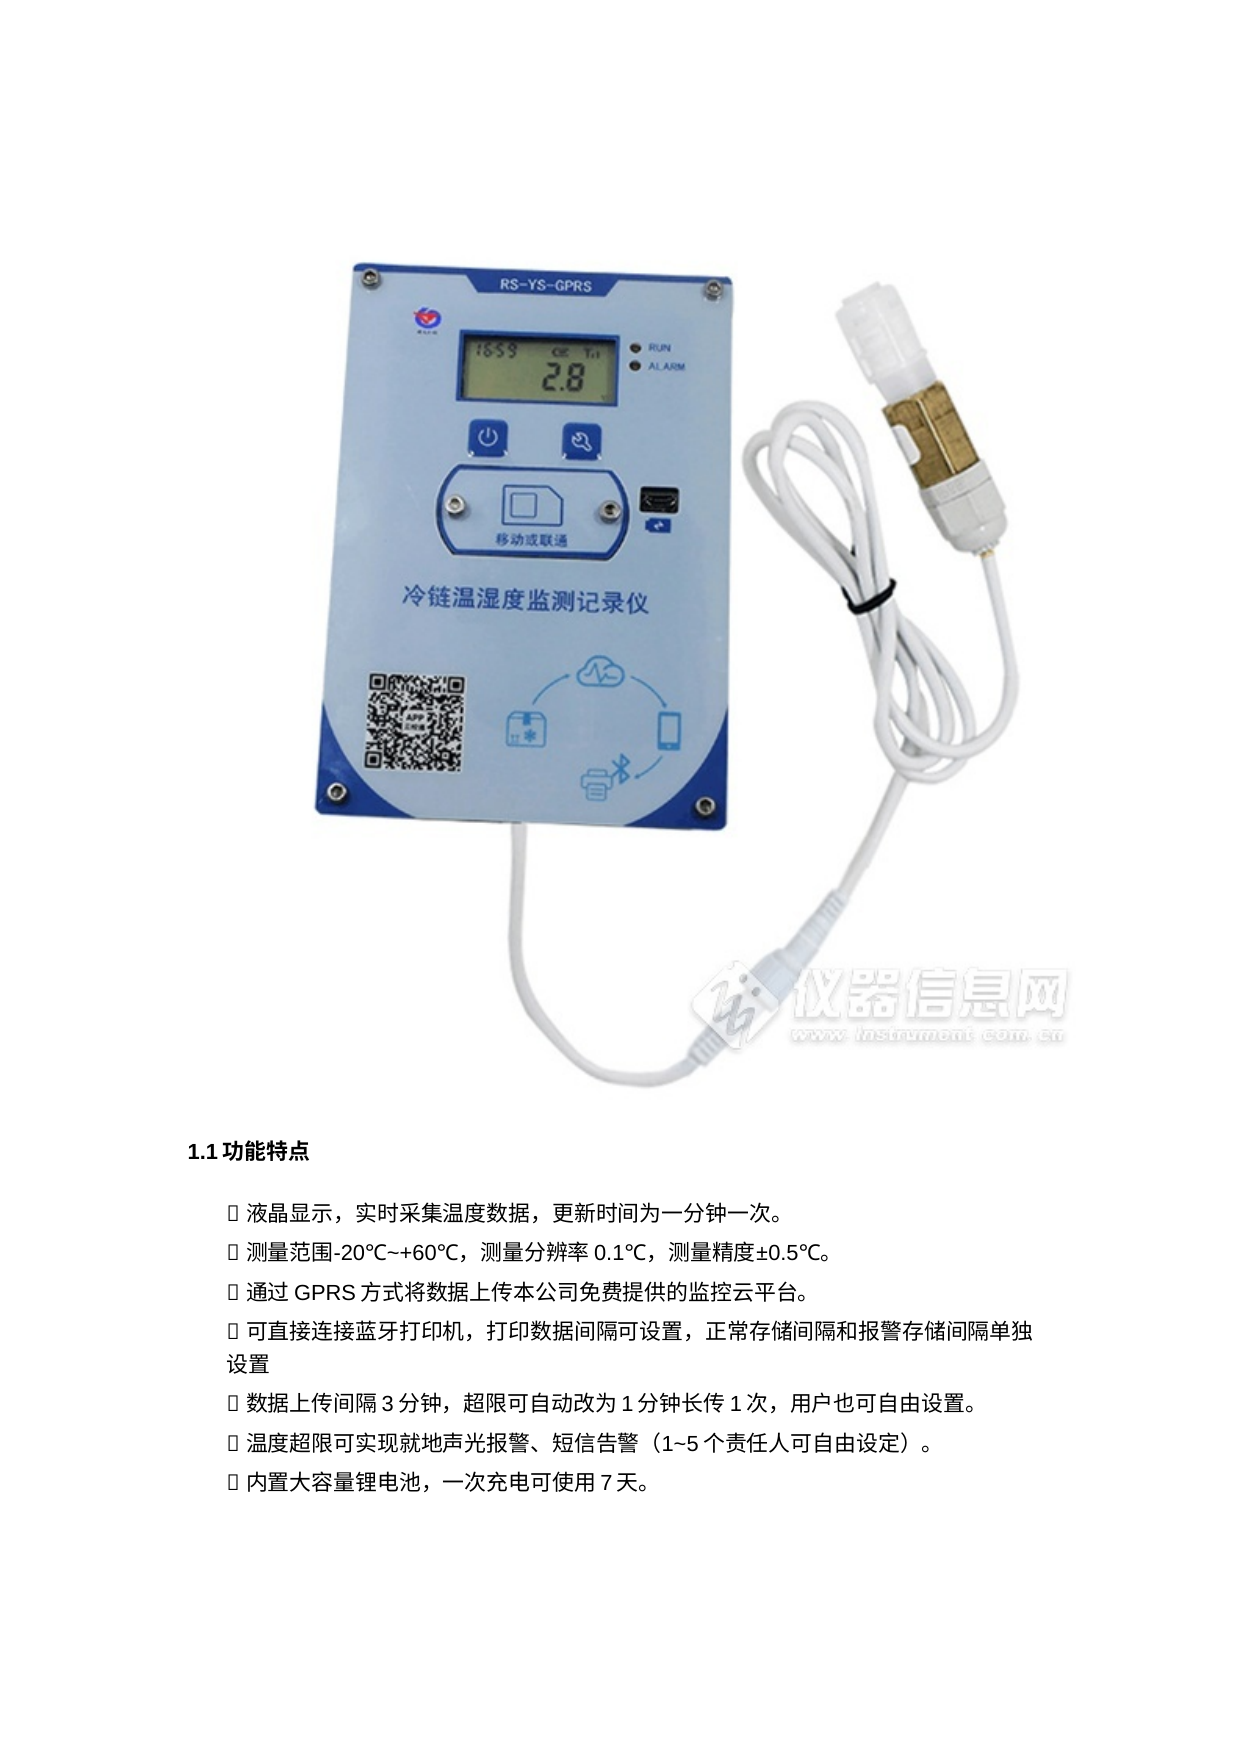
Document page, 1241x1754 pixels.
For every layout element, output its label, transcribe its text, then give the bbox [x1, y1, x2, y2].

text  数据上传间隔3分钟，超限可自动改为1分钟长传1次，用户也可自由设置。 [226, 1386, 1053, 1418]
text  内置大容量锂电池，一次充电可使用7天。 [226, 1465, 1053, 1497]
text  温度超限可实现就地声光报警、短信告警（1~5个责任人可自由设定）。 [226, 1425, 1053, 1458]
picture [187, 162, 1125, 1100]
text 1.1功能特点 [187, 1134, 1053, 1166]
text  可直接连接蓝牙打印机，打印数据间隔可设置，正常存储间隔和报警存储间隔单独设置 [226, 1314, 1053, 1379]
text  测量范围-20℃~+60℃，测量分辨率0.1℃，测量精度±0.5℃。 [226, 1235, 1053, 1267]
text  液晶显示，实时采集温度数据，更新时间为一分钟一次。 [226, 1195, 1053, 1228]
text  通过GPRS方式将数据上传本公司免费提供的监控云平台。 [226, 1274, 1053, 1307]
